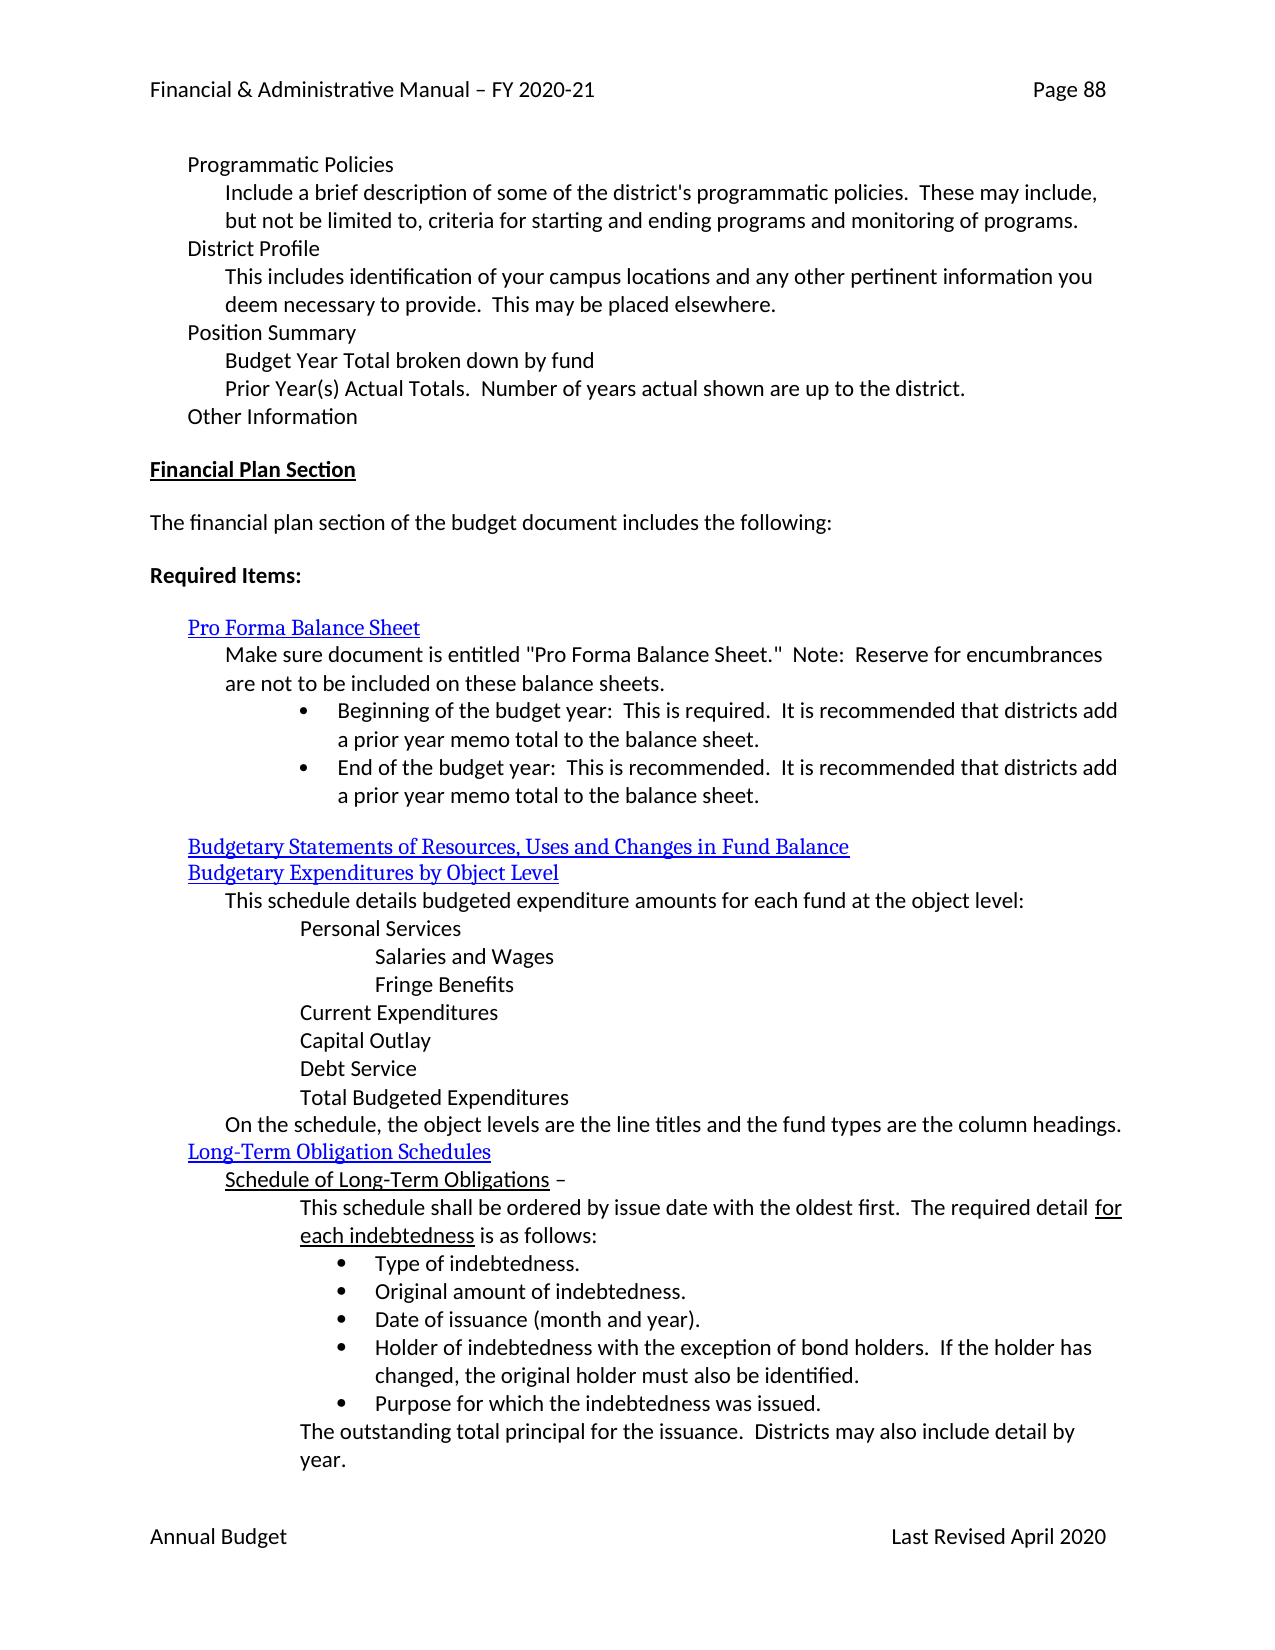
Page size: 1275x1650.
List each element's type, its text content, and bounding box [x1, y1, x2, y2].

text The financial plan section of the budget document includes the following: [150, 508, 1125, 536]
text Fringe Benefits [375, 971, 1125, 998]
list Beginning of the budget year: This is required. It is recommended that districts add a prior year memo total to the balance sheet. [300, 697, 1125, 753]
text Debt Service [300, 1054, 1125, 1083]
subtitle Pro Forma Balance Sheet [187, 614, 1125, 641]
text Position Summary [187, 318, 1125, 346]
text Include a brief description of some of the district's programmatic policies. These may include, but not be limited to, criteria for starting and ending programs and monitoring of programs. [225, 178, 1125, 234]
text District Profile [187, 234, 1125, 262]
text This schedule details budgeted expenditure amounts for each fund at the object level: [225, 886, 1125, 914]
text Total Budgeted Expenditures [300, 1083, 1125, 1111]
list Original amount of indebtedness. [337, 1277, 1125, 1305]
list Date of issuance (month and year). [337, 1305, 1125, 1333]
text Programmatic Policies [187, 150, 1125, 178]
text Other Information [187, 402, 1125, 430]
text Salaries and Wages [375, 942, 1125, 971]
subtitle Budgetary Expenditures by Object Level [187, 860, 1125, 886]
text Make sure document is entitled "Pro Forma Balance Sheet." Note: Reserve for encumbrances are not to be included on these balance sheets. [225, 641, 1125, 697]
text This schedule shall be ordered by issue date with the oldest first. The required detail for each indebtedness is as follows: [300, 1193, 1125, 1249]
subtitle Long-Term Obligation Schedules [187, 1139, 1125, 1165]
list Purpose for which the indebtedness was issued. [337, 1389, 1125, 1417]
text Personal Services [300, 914, 1125, 942]
text Budget Year Total broken down by fund [225, 346, 1125, 374]
subtitle Financial Plan Section [150, 455, 1125, 483]
list Type of indebtedness. [337, 1249, 1125, 1277]
text This includes identification of your campus locations and any other pertinent information you deem necessary to provide. This may be placed elsewhere. [225, 262, 1125, 318]
list Holder of indebtedness with the exception of bond holders. If the holder has changed, the original holder must also be identified. [337, 1333, 1125, 1389]
text On the schedule, the object levels are the line titles and the fund types are the column headings. [225, 1111, 1125, 1139]
list End of the budget year: This is recommended. It is recommended that districts add a prior year memo total to the balance sheet. [300, 753, 1125, 809]
subtitle Budgetary Statements of Resources, Uses and Changes in Fund Balance [187, 834, 1125, 860]
text Current Expenditures [300, 998, 1125, 1027]
text Capital Outlay [300, 1027, 1125, 1054]
subtitle Required Items: [150, 561, 1125, 589]
text The outstanding total principal for the issuance. Districts may also include detail by year. [300, 1417, 1125, 1473]
text Prior Year(s) Actual Totals. Number of years actual shown are up to the district. [225, 374, 1125, 402]
text Schedule of Long-Term Obligations – [225, 1165, 1125, 1193]
